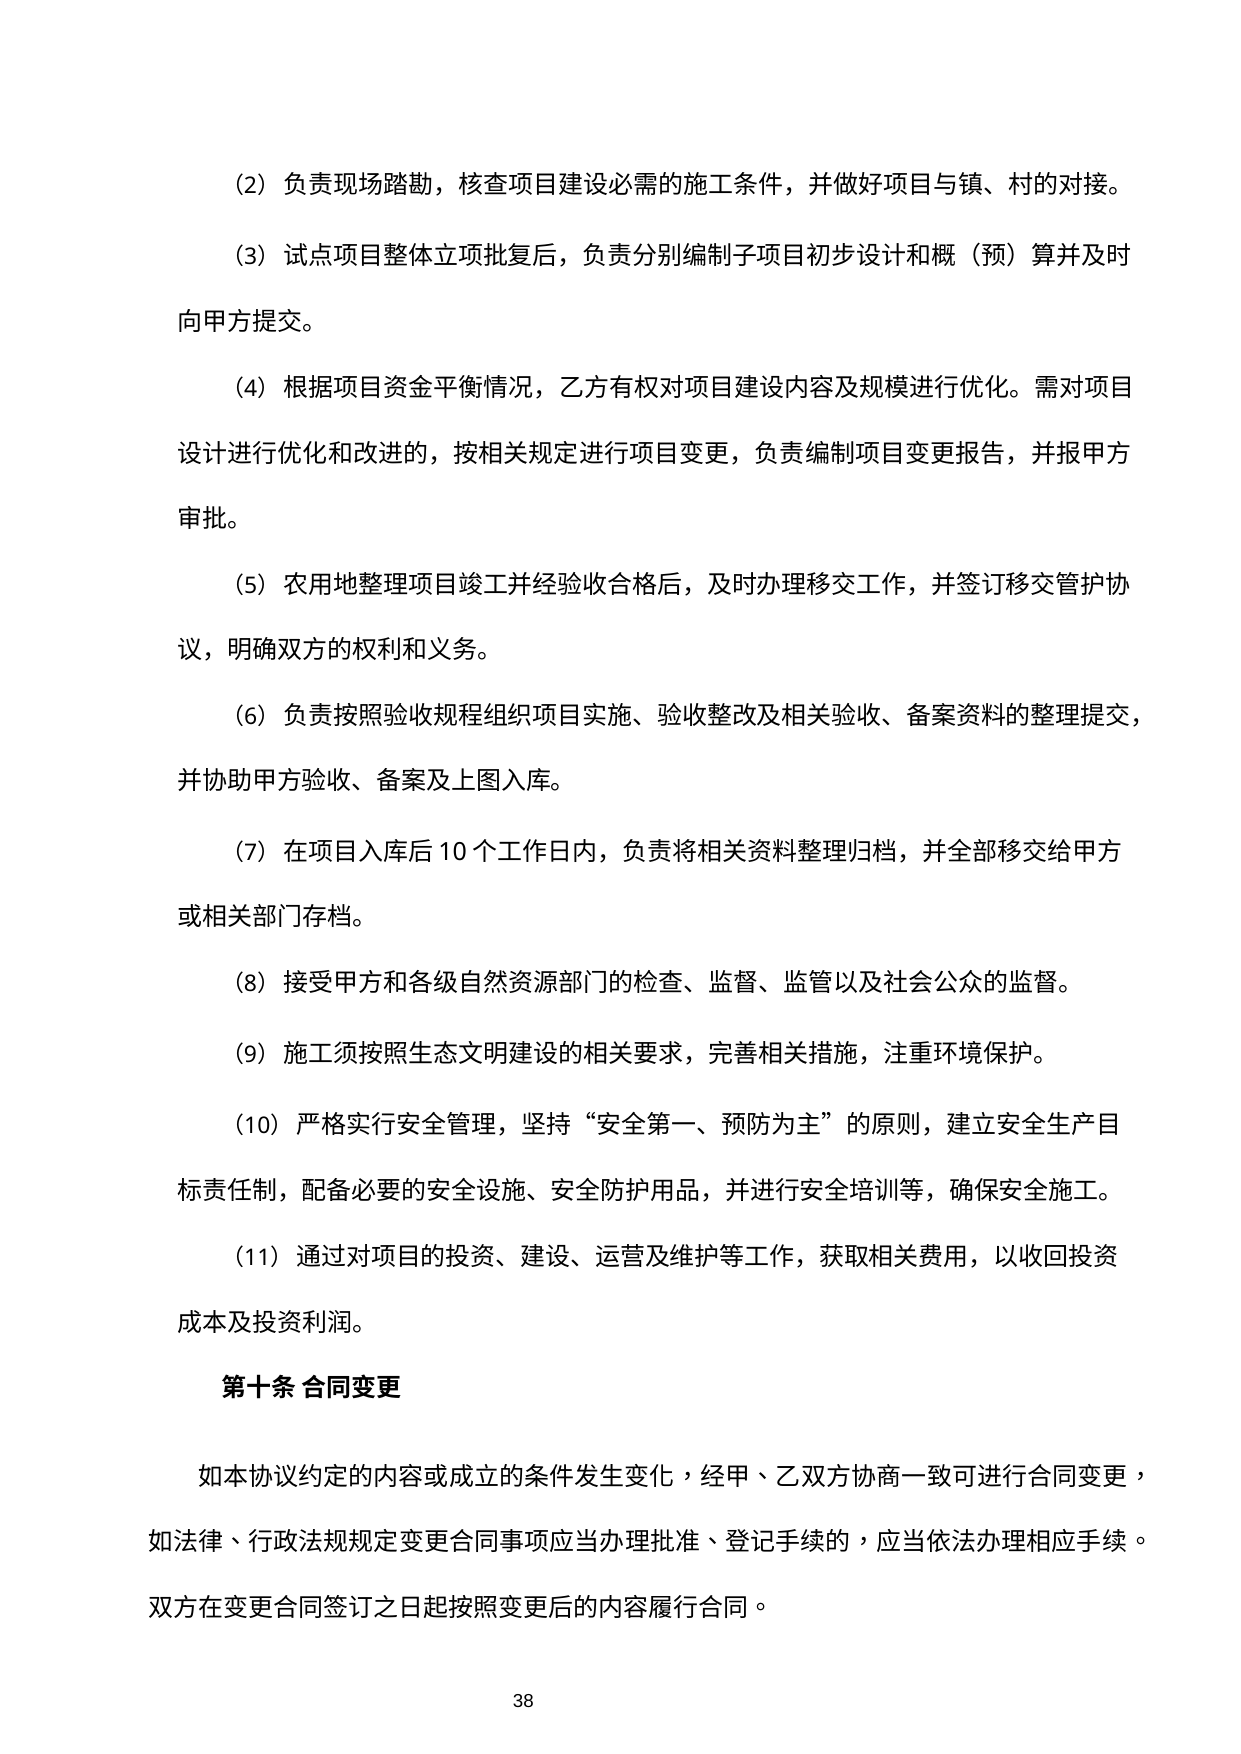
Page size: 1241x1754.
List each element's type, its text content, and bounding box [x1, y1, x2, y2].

list 试点项目整体立项批复后，负责分别编制子项目初步设计和概（预）算并及时向甲方提交。 [177, 236, 1134, 338]
list 农用地整理项目竣工并经验收合格后，及时办理移交工作，并签订移交管护协议，明确双方的权利和义务。 [177, 564, 1134, 666]
list 负责现场踏勘，核查项目建设必需的施工条件，并做好项目与镇、村的对接。 [221, 164, 1178, 201]
list 严格实行安全管理，坚持“安全第一、预防为主”的原则，建立安全生产目标责任制，配备必要的安全设施、安全防护用品，并进行安全培训等，确保安全施工。 [177, 1104, 1128, 1207]
list 根据项目资金平衡情况，乙方有权对项目建设内容及规模进行优化。需对项目设计进行优化和改进的，按相关规定进行项目变更，负责编制项目变更报告，并报甲方审批。 [177, 368, 1134, 535]
list 施工须按照生态文明建设的相关要求，完善相关措施，注重环境保护。 [221, 1033, 1178, 1069]
list 在项目入库后10个工作日内，负责将相关资料整理归档，并全部移交给甲方或相关部门存档。 [177, 831, 1134, 933]
list 接受甲方和各级自然资源部门的检查、监督、监管以及社会公众的监督。 [221, 962, 1178, 998]
list 负责按照验收规程组织项目实施、验收整改及相关验收、备案资料的整理提交，并协助甲方验收、备案及上图入库。 [177, 695, 1134, 797]
list 通过对项目的投资、建设、运营及维护等工作，获取相关费用，以收回投资成本及投资利润。 [177, 1236, 1122, 1338]
text 第十条 合同变更 [221, 1367, 1178, 1404]
text 如本协议约定的内容或成立的条件发生变化，经甲、乙双方协商一致可进行合同变更，如法律、行政法规规定变更合同事项应当办理批准、登记手续的，应当依法办理相应手续。双方在变更合同签订之日起按照变更后的内容履行合同。 [148, 1456, 1128, 1624]
